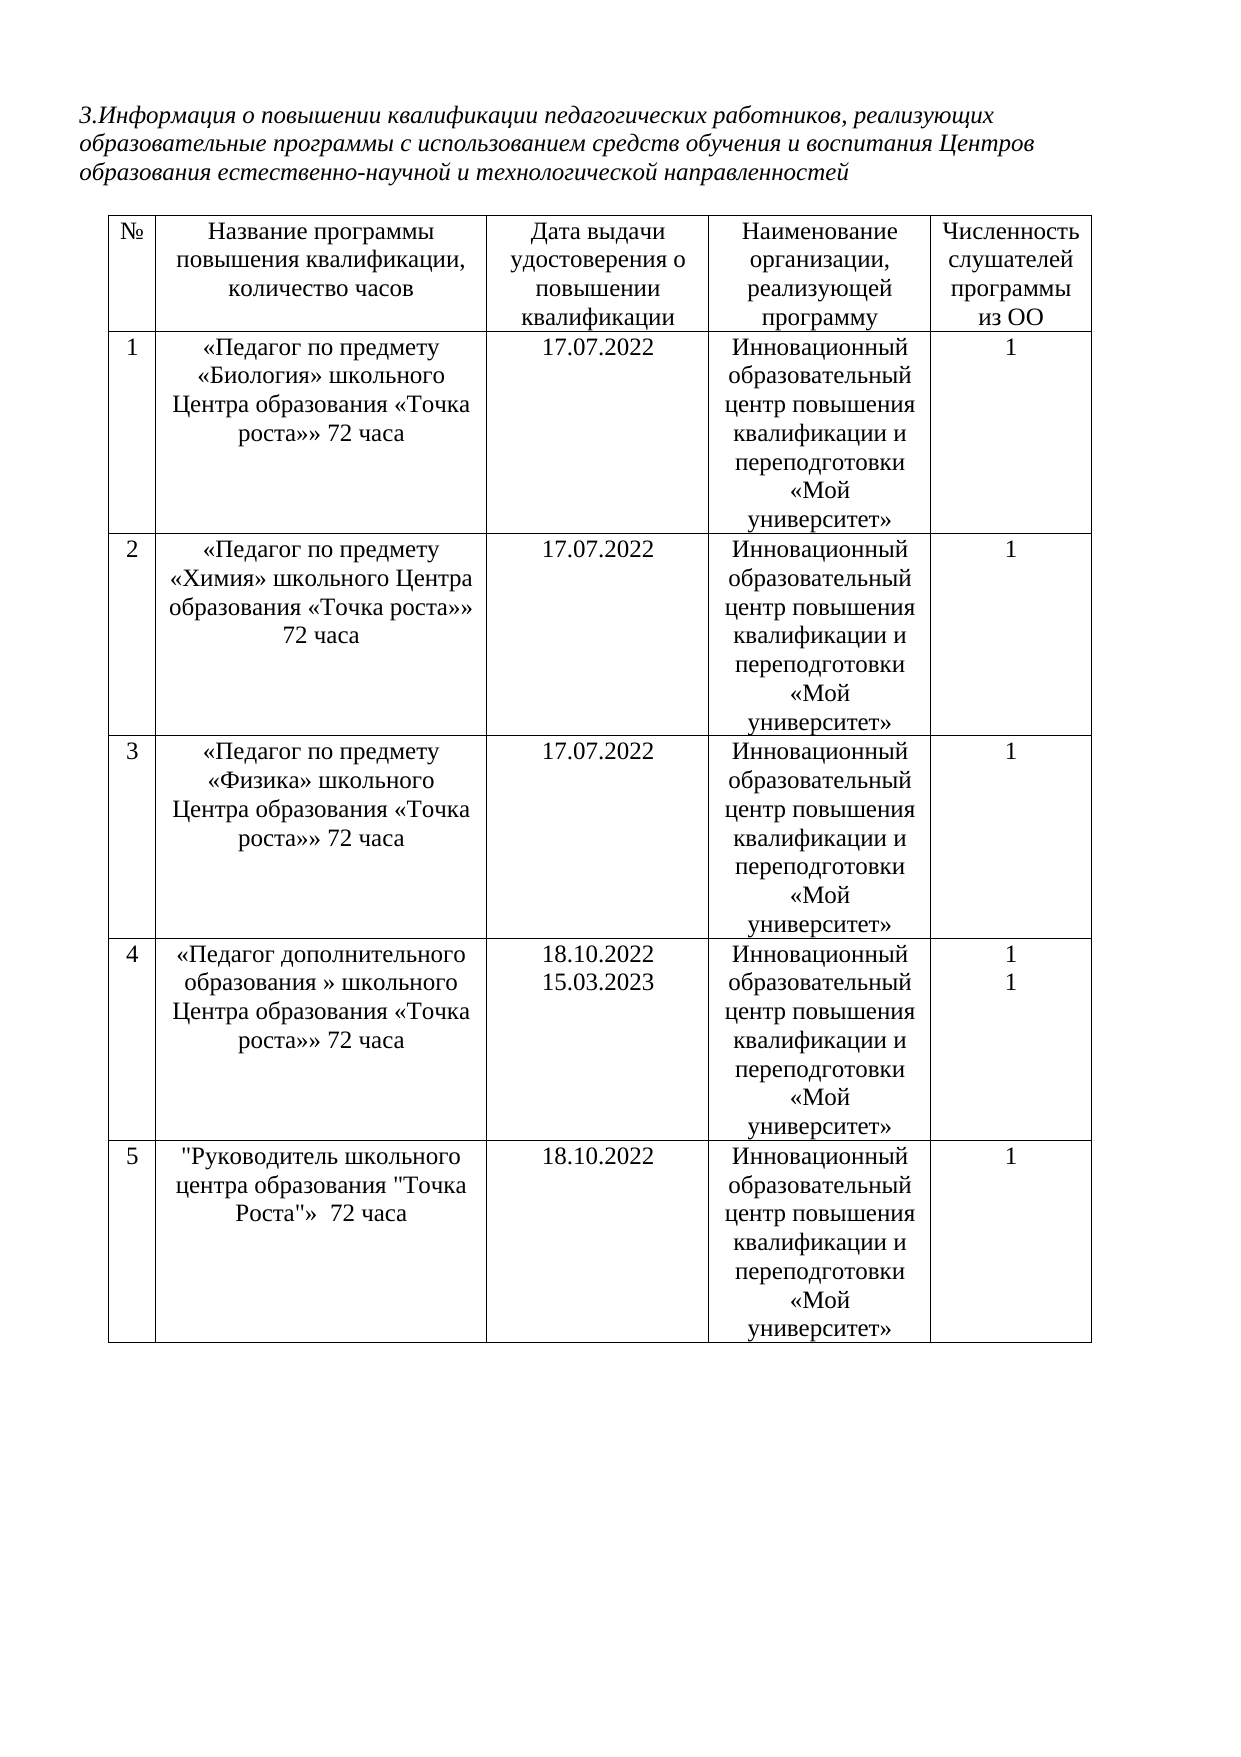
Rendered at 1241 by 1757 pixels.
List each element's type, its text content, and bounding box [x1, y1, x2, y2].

table_cell Инновационный образовательный центр повышения квалификации и переподготовки «Мой университет» [709, 332, 930, 533]
table_cell «Педагог по предмету «Биология» школьного Центра образования «Точка роста»» 72 часа [156, 332, 486, 533]
table_cell 1 [109, 332, 155, 533]
table_cell "Руководитель школьного центра образования "Точка Роста"» 72 часа [156, 1141, 486, 1342]
table_cell Инновационный образовательный центр повышения квалификации и переподготовки «Мой университет» [709, 1141, 930, 1342]
table_cell «Педагог дополнительного образования » школьного Центра образования «Точка роста»» 72 часа [156, 939, 486, 1140]
table_cell Инновационный образовательный центр повышения квалификации и переподготовки «Мой университет» [709, 736, 930, 938]
table_cell 3 [109, 736, 155, 938]
table_cell 18.10.2022 15.03.2023 [487, 939, 708, 1140]
table_cell «Педагог по предмету «Физика» школьного Центра образования «Точка роста»» 72 часа [156, 736, 486, 938]
table_header Название программы повышения квалификации, количество часов [156, 216, 486, 331]
table_cell 18.10.2022 [487, 1141, 708, 1342]
table_cell 1 [931, 1141, 1091, 1342]
table_cell 17.07.2022 [487, 332, 708, 533]
text 3.Информация о повышении квалификации педагогических работников, реализующих образовательные программы с использованием средств обучения и воспитания Центров образования естественно-научной и технологической направленностей [79, 100, 1138, 186]
table_cell 1 1 [931, 939, 1091, 1140]
table_cell 5 [109, 1141, 155, 1342]
table_cell 1 [931, 736, 1091, 938]
table_header № [109, 216, 155, 331]
table_cell 17.07.2022 [487, 534, 708, 735]
table_cell «Педагог по предмету «Химия» школьного Центра образования «Точка роста»» 72 часа [156, 534, 486, 735]
table_cell 4 [109, 939, 155, 1140]
table_cell 1 [931, 534, 1091, 735]
table_cell Инновационный образовательный центр повышения квалификации и переподготовки «Мой университет» [709, 534, 930, 735]
table_header Дата выдачи удостоверения о повышении квалификации [487, 216, 708, 331]
table_cell 2 [109, 534, 155, 735]
table_cell Инновационный образовательный центр повышения квалификации и переподготовки «Мой университет» [709, 939, 930, 1140]
table_header Численность слушателей программы из ОО [931, 216, 1091, 331]
table_cell 17.07.2022 [487, 736, 708, 938]
table_header Наименование организации, реализующей программу [709, 216, 930, 331]
table_cell 1 [931, 332, 1091, 533]
